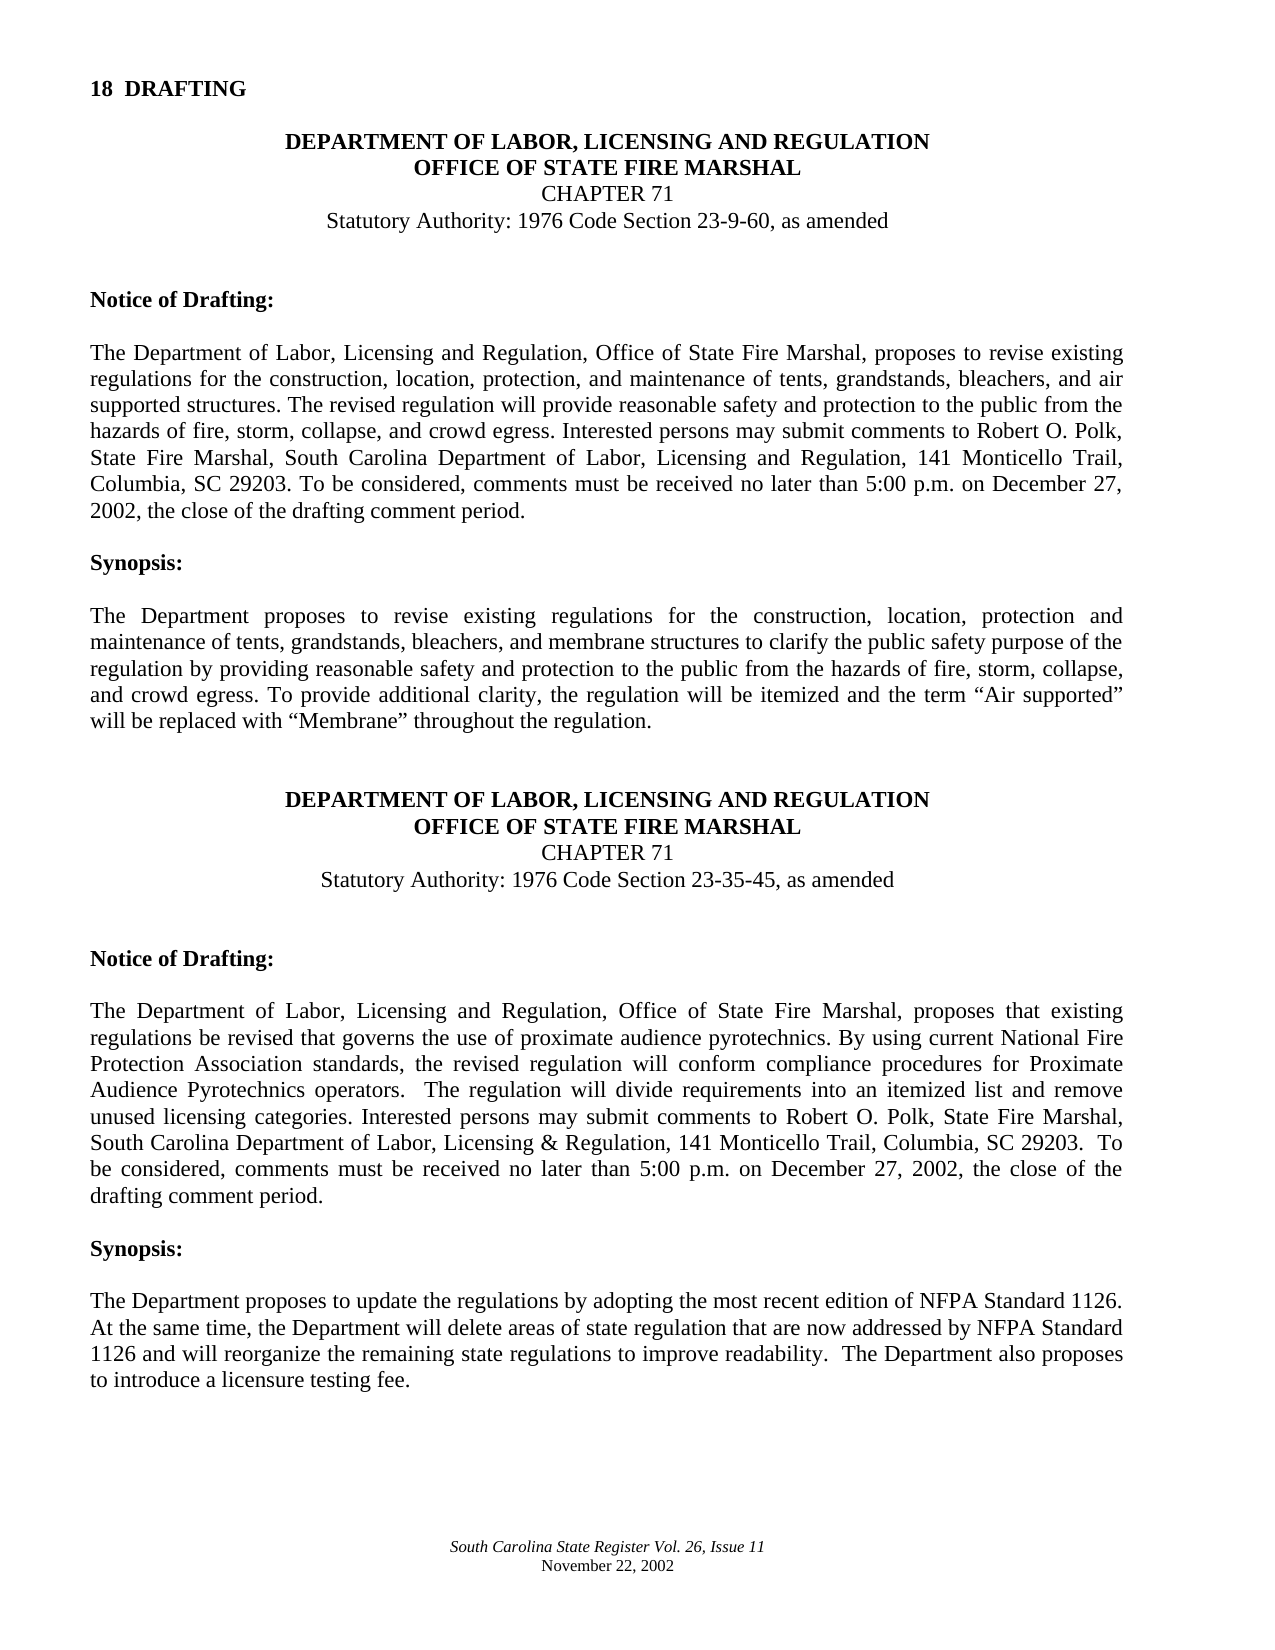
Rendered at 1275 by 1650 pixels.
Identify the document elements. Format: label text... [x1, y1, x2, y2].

text OFFICE OF STATE FIRE MARSHAL [90, 813, 1125, 839]
text DEPARTMENT OF LABOR, LICENSING AND REGULATION [90, 787, 1125, 813]
text The Department of Labor, Licensing and Regulation, Office of State Fire Marshal, proposes to revise existing regulations for the construction, location, protection, and maintenance of tents, grandstands, bleachers, and air supported structures. The revised regulation will provide reasonable safety and protection to the public from the hazards of fire, storm, collapse, and crowd egress. Interested persons may submit comments to Robert O. Polk, State Fire Marshal, South Carolina Department of Labor, Licensing and Regulation, 141 Monticello Trail, Columbia, SC 29203. To be considered, comments must be received no later than 5:00 p.m. on December 27, 2002, the close of the drafting comment period. [90, 338, 1125, 523]
text CHAPTER 71 [90, 180, 1125, 207]
text CHAPTER 71 [90, 839, 1125, 866]
text Synopsis: [90, 1234, 1125, 1261]
text OFFICE OF STATE FIRE MARSHAL [90, 154, 1125, 180]
text Statutory Authority: 1976 Code Section 23-35-45, as amended [90, 866, 1125, 892]
text DEPARTMENT OF LABOR, LICENSING AND REGULATION [90, 128, 1125, 154]
text Synopsis: [90, 549, 1125, 576]
text The Department proposes to revise existing regulations for the construction, location, protection and maintenance of tents, grandstands, bleachers, and membrane structures to clarify the public safety purpose of the regulation by providing reasonable safety and protection to the public from the hazards of fire, storm, collapse, and crowd egress. To provide additional clarity, the regulation will be itemized and the term “Air supported” will be replaced with “Membrane” throughout the regulation. [90, 602, 1125, 734]
text Statutory Authority: 1976 Code Section 23-9-60, as amended [90, 207, 1125, 233]
text Notice of Drafting: [90, 286, 1125, 312]
text The Department of Labor, Licensing and Regulation, Office of State Fire Marshal, proposes that existing regulations be revised that governs the use of proximate audience pyrotechnics. By using current National Fire Protection Association standards, the revised regulation will conform compliance procedures for Proximate Audience Pyrotechnics operators. The regulation will divide requirements into an itemized list and remove unused licensing categories. Interested persons may submit comments to Robert O. Polk, State Fire Marshal, South Carolina Department of Labor, Licensing & Regulation, 141 Monticello Trail, Columbia, SC 29203. To be considered, comments must be received no later than 5:00 p.m. on December 27, 2002, the close of the drafting comment period. [90, 997, 1125, 1208]
text Notice of Drafting: [90, 945, 1125, 971]
text The Department proposes to update the regulations by adopting the most recent edition of NFPA Standard 1126. At the same time, the Department will delete areas of state regulation that are now addressed by NFPA Standard 1126 and will reorganize the remaining state regulations to improve readability. The Department also proposes to introduce a licensure testing fee. [90, 1287, 1125, 1393]
